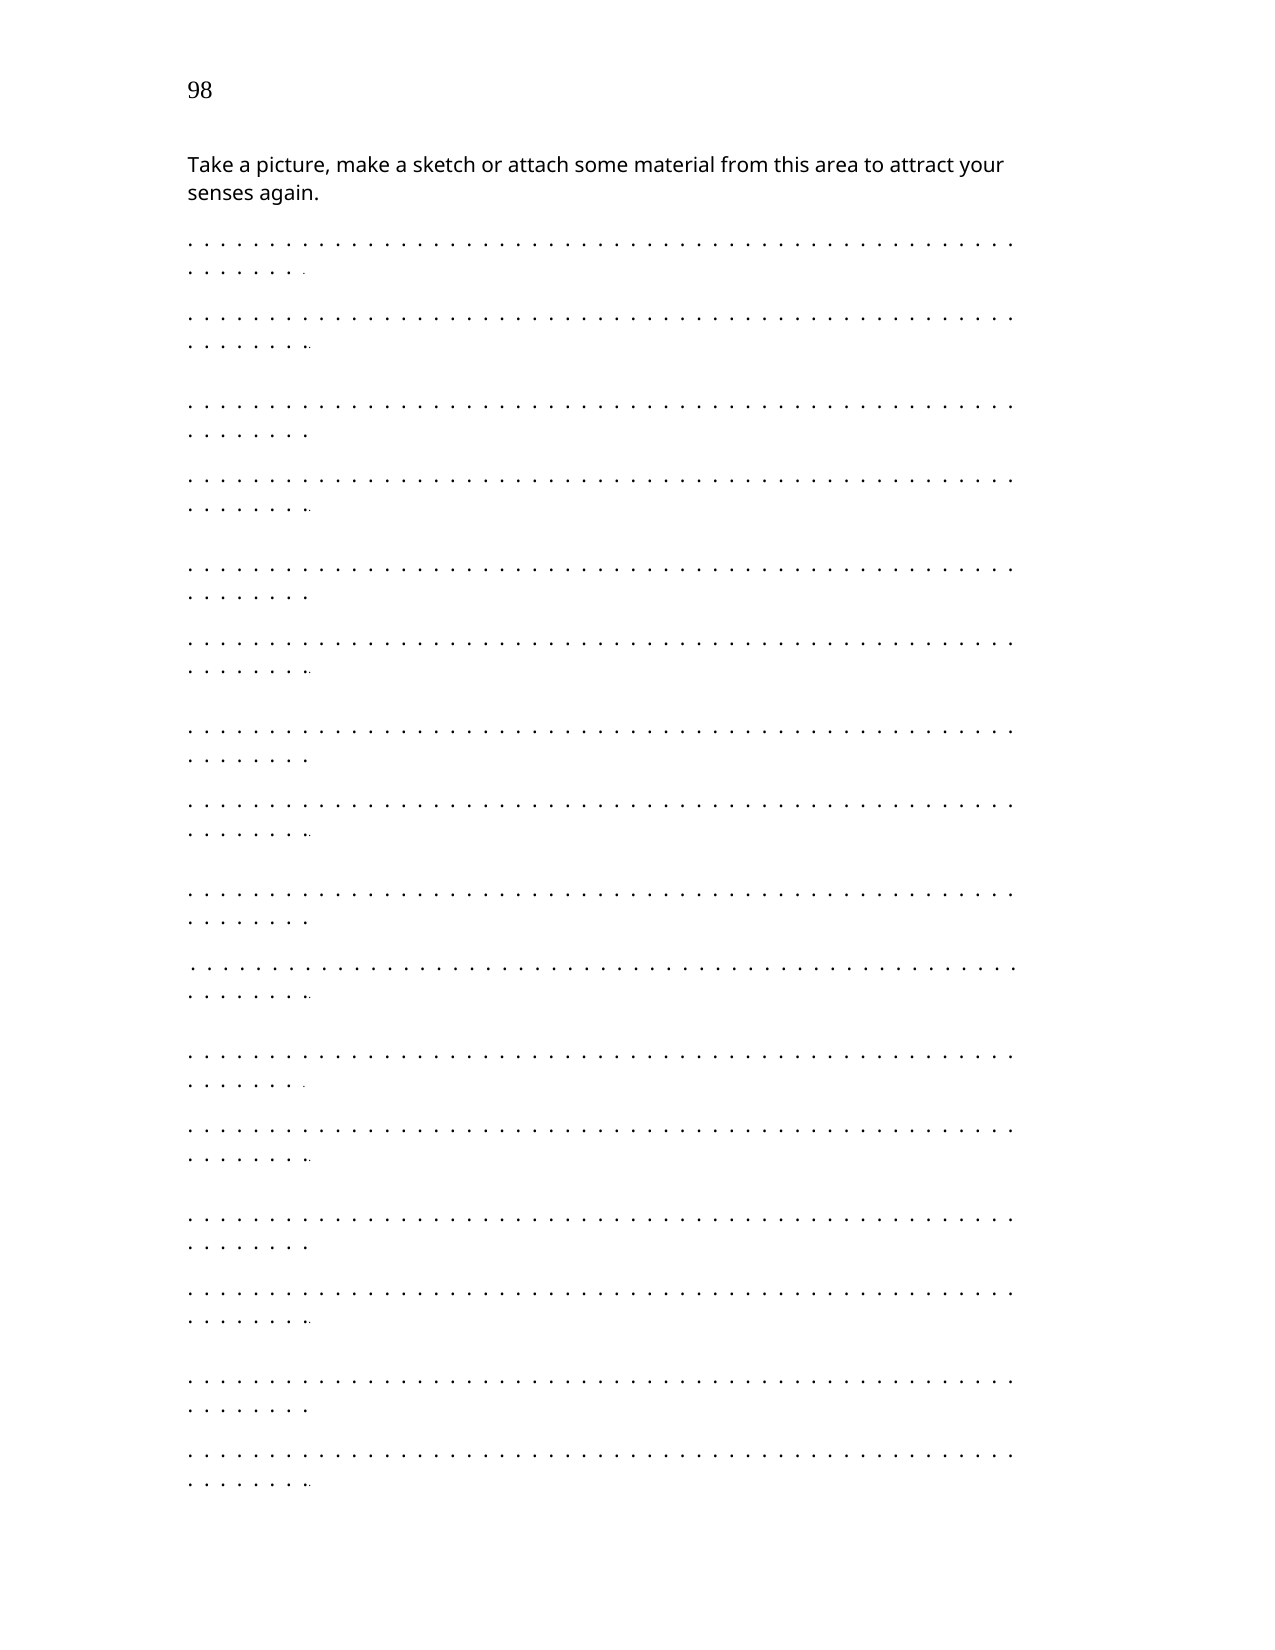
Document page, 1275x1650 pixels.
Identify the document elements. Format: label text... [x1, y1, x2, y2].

text Take a picture, make a sketch or attach some material from this area to attract your senses again. [187, 150, 1027, 207]
text . . . . . . . . . . . . . . . . . . . . . . . . . . . . . . . . . . . . . . . . . . . . . . . . . . . . . . . . . . . [187, 1199, 1027, 1256]
text . . . . . . . . . . . . . . . . . . . . . . . . . . . . . . . . . . . . . . . . . . . . . . . . . . . . . . . . . . . [187, 1036, 1027, 1093]
text . . . . . . . . . . . . . . . . . . . . . . . . . . . . . . . . . . . . . . . . . . . . . . . . . . . . . . . . . . . [187, 549, 1027, 606]
text . . . . . . . . . . . . . . . . . . . . . . . . . . . . . . . . . . . . . . . . . . . . . . . . . . . . . . . . . . . [187, 1361, 1027, 1418]
text . . . . . . . . . . . . . . . . . . . . . . . . . . . . . . . . . . . . . . . . . . . . . . . . . . . . . . . . . . .. [187, 623, 1027, 680]
text . . . . . . . . . . . . . . . . . . . . . . . . . . . . . . . . . . . . . . . . . . . . . . . . . . . . . . . . . . .. [187, 298, 1027, 355]
text . . . . . . . . . . . . . . . . . . . . . . . . . . . . . . . . . . . . . . . . . . . . . . . . . . . . . . . . . . . [187, 224, 1027, 281]
text . . . . . . . . . . . . . . . . . . . . . . . . . . . . . . . . . . . . . . . . . . . . . . . . . . . . . . . . . . .. [187, 948, 1027, 1005]
text . . . . . . . . . . . . . . . . . . . . . . . . . . . . . . . . . . . . . . . . . . . . . . . . . . . . . . . . . . .. [187, 460, 1027, 517]
text . . . . . . . . . . . . . . . . . . . . . . . . . . . . . . . . . . . . . . . . . . . . . . . . . . . . . . . . . . .. [187, 1110, 1027, 1167]
text . . . . . . . . . . . . . . . . . . . . . . . . . . . . . . . . . . . . . . . . . . . . . . . . . . . . . . . . . . . [187, 874, 1027, 931]
text . . . . . . . . . . . . . . . . . . . . . . . . . . . . . . . . . . . . . . . . . . . . . . . . . . . . . . . . . . . [187, 711, 1027, 768]
text . . . . . . . . . . . . . . . . . . . . . . . . . . . . . . . . . . . . . . . . . . . . . . . . . . . . . . . . . . .. [187, 1435, 1027, 1492]
text . . . . . . . . . . . . . . . . . . . . . . . . . . . . . . . . . . . . . . . . . . . . . . . . . . . . . . . . . . .. [187, 1273, 1027, 1330]
text . . . . . . . . . . . . . . . . . . . . . . . . . . . . . . . . . . . . . . . . . . . . . . . . . . . . . . . . . . .. [187, 785, 1027, 842]
text . . . . . . . . . . . . . . . . . . . . . . . . . . . . . . . . . . . . . . . . . . . . . . . . . . . . . . . . . . . [187, 386, 1027, 443]
